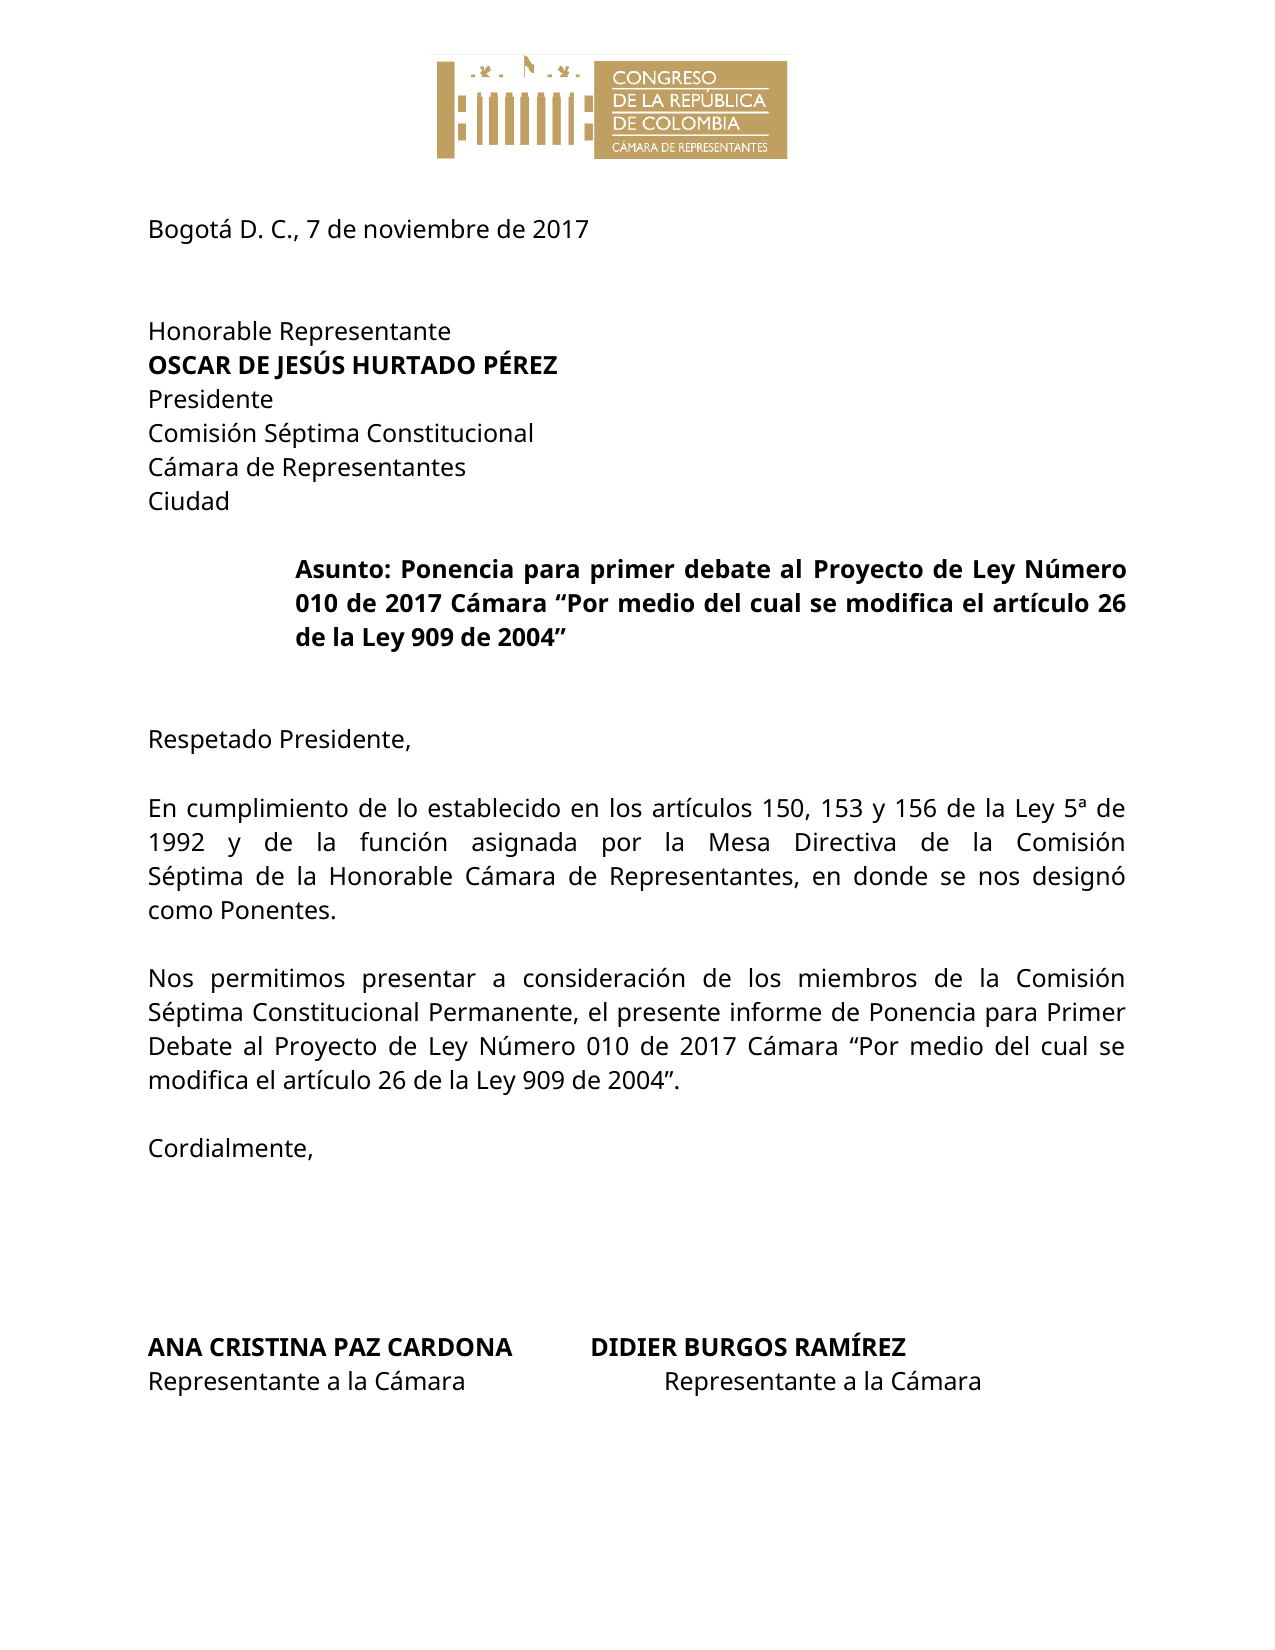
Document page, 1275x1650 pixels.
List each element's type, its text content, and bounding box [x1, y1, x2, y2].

picture [428, 54, 794, 161]
text Bogotá D. C., 7 de noviembre de 2017 [148, 211, 1127, 245]
text ANA CRISTINA PAZ CARDONA DIDIER BURGOS RAMÍREZ [148, 1329, 1127, 1363]
text Respetado Presidente, [148, 722, 1127, 756]
text Presidente [148, 382, 1127, 416]
text En cumplimiento de lo establecido en los artículos 150, 153 y 156 de la Ley 5ª de 1992 y de la función asignada por la Mesa Directiva de la Comisión Séptima de la Honorable Cámara de Representantes, en donde se nos designó como Ponentes. [148, 790, 1127, 927]
text Ciudad [148, 484, 1127, 518]
text Representante a la Cámara Representante a la Cámara [148, 1363, 1127, 1431]
text OSCAR DE JESÚS HURTADO PÉREZ [148, 347, 1127, 382]
text Cámara de Representantes [148, 450, 1127, 484]
text Nos permitimos presentar a consideración de los miembros de la Comisión Séptima Constitucional Permanente, el presente informe de Ponencia para Primer Debate al Proyecto de Ley Número 010 de 2017 Cámara “Por medio del cual se modifica el artículo 26 de la Ley 909 de 2004”. [148, 961, 1127, 1097]
text Cordialmente, [148, 1131, 1127, 1165]
text Asunto: Ponencia para primer debate al Proyecto de Ley Número 010 de 2017 Cámara “Por medio del cual se modifica el artículo 26 de la Ley 909 de 2004” [295, 552, 1127, 654]
text Comisión Séptima Constitucional [148, 416, 1127, 450]
text Honorable Representante [148, 313, 1127, 347]
